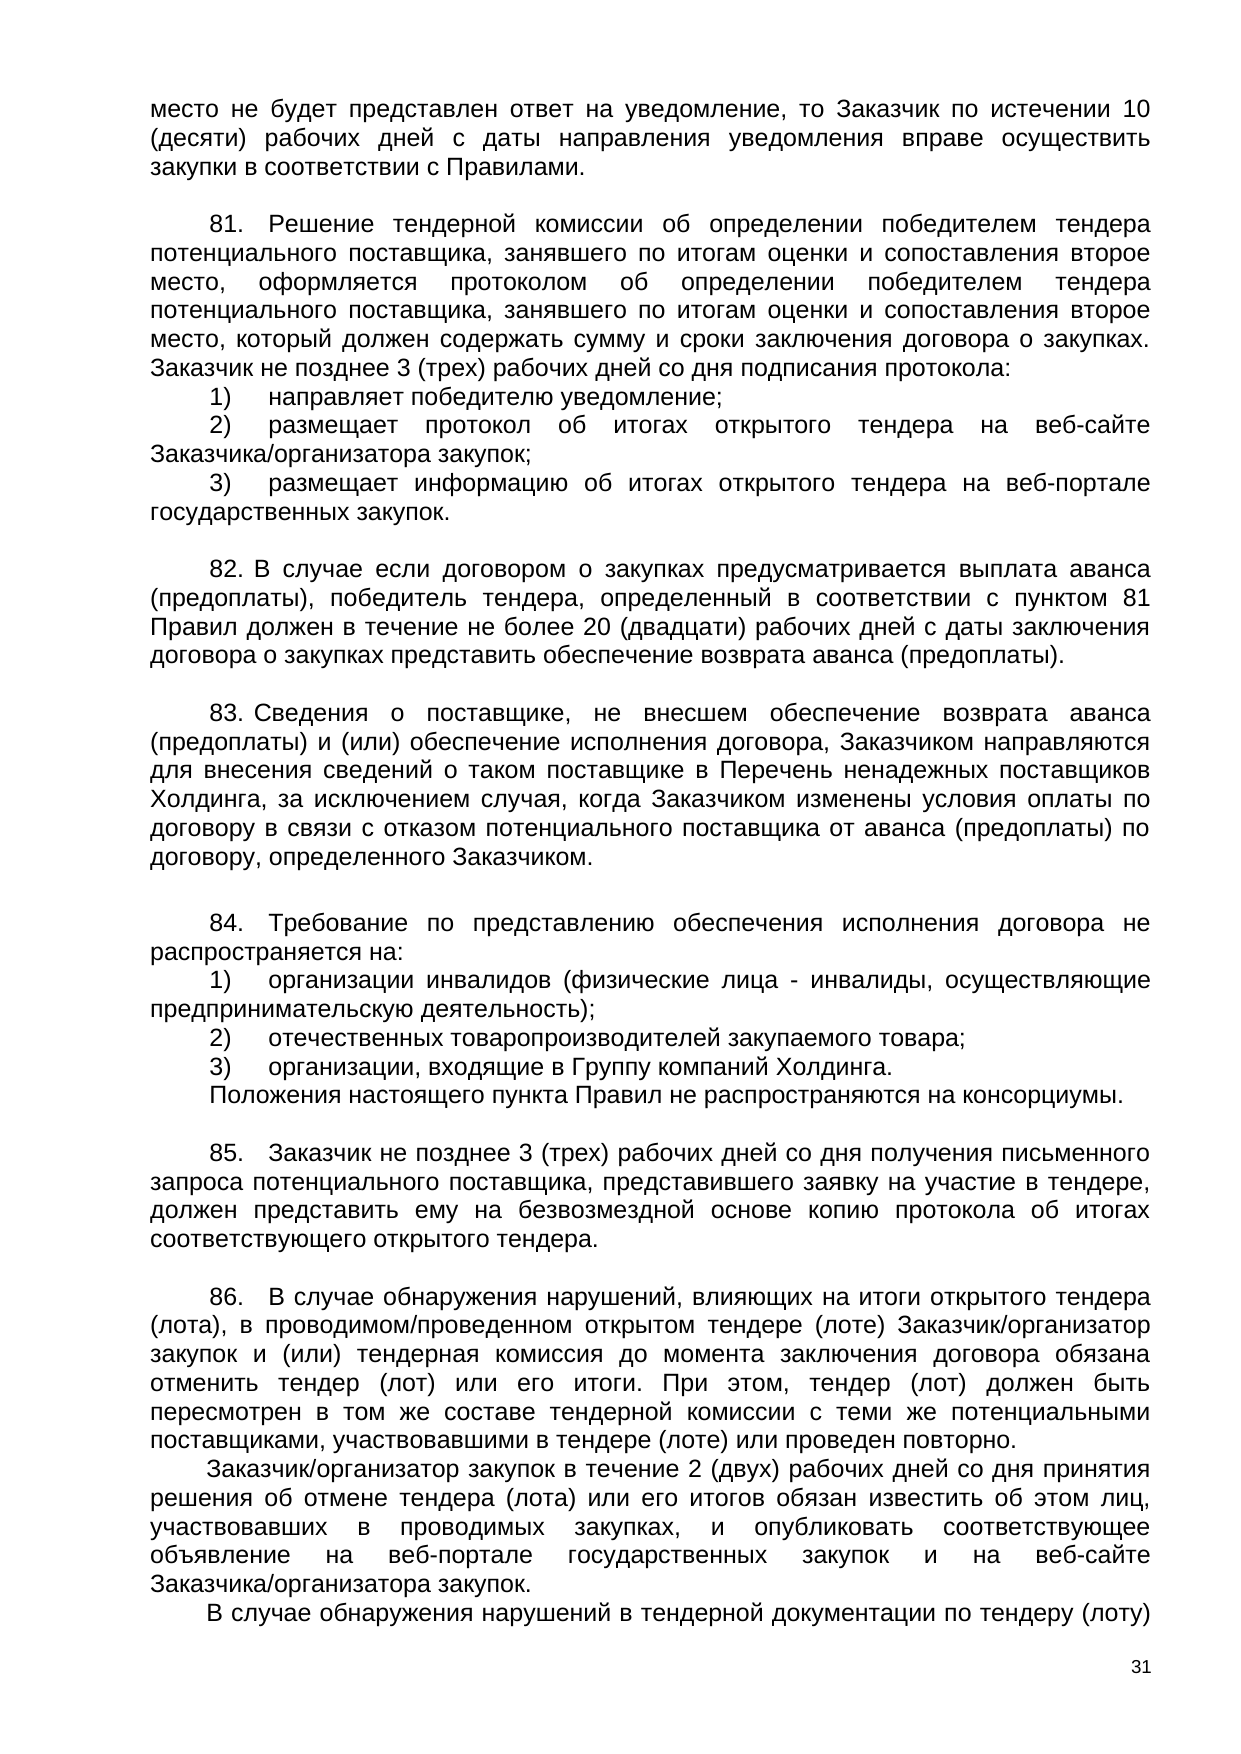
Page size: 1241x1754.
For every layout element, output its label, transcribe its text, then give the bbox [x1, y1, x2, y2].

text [150, 94, 1152, 180]
text Положения настоящего пункта Правил не распространяются на консорциумы. [150, 1080, 1152, 1109]
list организации, входящие в Группу компаний Холдинга. [150, 1051, 1152, 1080]
list Заказчик не позднее 3 (трех) рабочих дней со дня получения письменного запроса потенциального поставщика, представившего заявку на участие в тендере, должен представить ему на безвозмездной основе копию протокола об итогах соответствующего открытого тендера. [150, 1138, 1152, 1253]
list размещает информацию об итогах открытого тендера на веб-портале государственных закупок. [150, 468, 1152, 525]
text Решение тендерной комиссии об определении победителем тендера потенциального поставщика, занявшего по итогам оценки и сопоставления второе место, оформляется протоколом об определении победителем тендера потенциального поставщика, занявшего по итогам оценки и сопоставления второе место, который должен содержать сумму и сроки заключения договора о закупках. Заказчик не позднее 3 (трех) рабочих дней со дня подписания протокола: [150, 209, 1152, 381]
list Требование по представлению обеспечения исполнения договора не распространяется на: [150, 908, 1152, 965]
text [150, 1598, 1152, 1626]
list организации инвалидов (физические лица - инвалиды, осуществляющие предпринимательскую деятельность); [150, 965, 1152, 1023]
list отечественных товаропроизводителей закупаемого товара; [150, 1023, 1152, 1051]
list направляет победителю уведомление; [150, 381, 1152, 410]
text В случае если договором о закупках предусматривается выплата аванса (предоплаты), победитель тендера, определенный в соответствии с пунктом 81 Правил должен в течение не более 20 (двадцати) рабочих дней с даты заключения договора о закупках представить обеспечение возврата аванса (предоплаты). [150, 554, 1152, 669]
list размещает протокол об итогах открытого тендера на веб-сайте Заказчика/организатора закупок; [150, 410, 1152, 468]
text Сведения о поставщике, не внесшем обеспечение возврата аванса (предоплаты) и (или) обеспечение исполнения договора, Заказчиком направляются для внесения сведений о таком поставщике в Перечень ненадежных поставщиков Холдинга, за исключением случая, когда Заказчиком изменены условия оплаты по договору в связи с отказом потенциального поставщика от аванса (предоплаты) по договору, определенного Заказчиком. [150, 698, 1152, 870]
text Заказчик/организатор закупок в течение 2 (двух) рабочих дней со дня принятия решения об отмене тендера (лота) или его итогов обязан известить об этом лиц, участвовавших в проводимых закупках, и опубликовать соответствующее объявление на веб-портале государственных закупок и на веб-сайте Заказчика/организатора закупок. [150, 1454, 1152, 1598]
list В случае обнаружения нарушений, влияющих на итоги открытого тендера (лота), в проводимом/проведенном открытом тендере (лоте) Заказчик/организатор закупок и (или) тендерная комиссия до момента заключения договора обязана отменить тендер (лот) или его итоги. При этом, тендер (лот) должен быть пересмотрен в том же составе тендерной комиссии с теми же потенциальными поставщиками, участвовавшими в тендере (лоте) или проведен повторно. [150, 1281, 1152, 1454]
